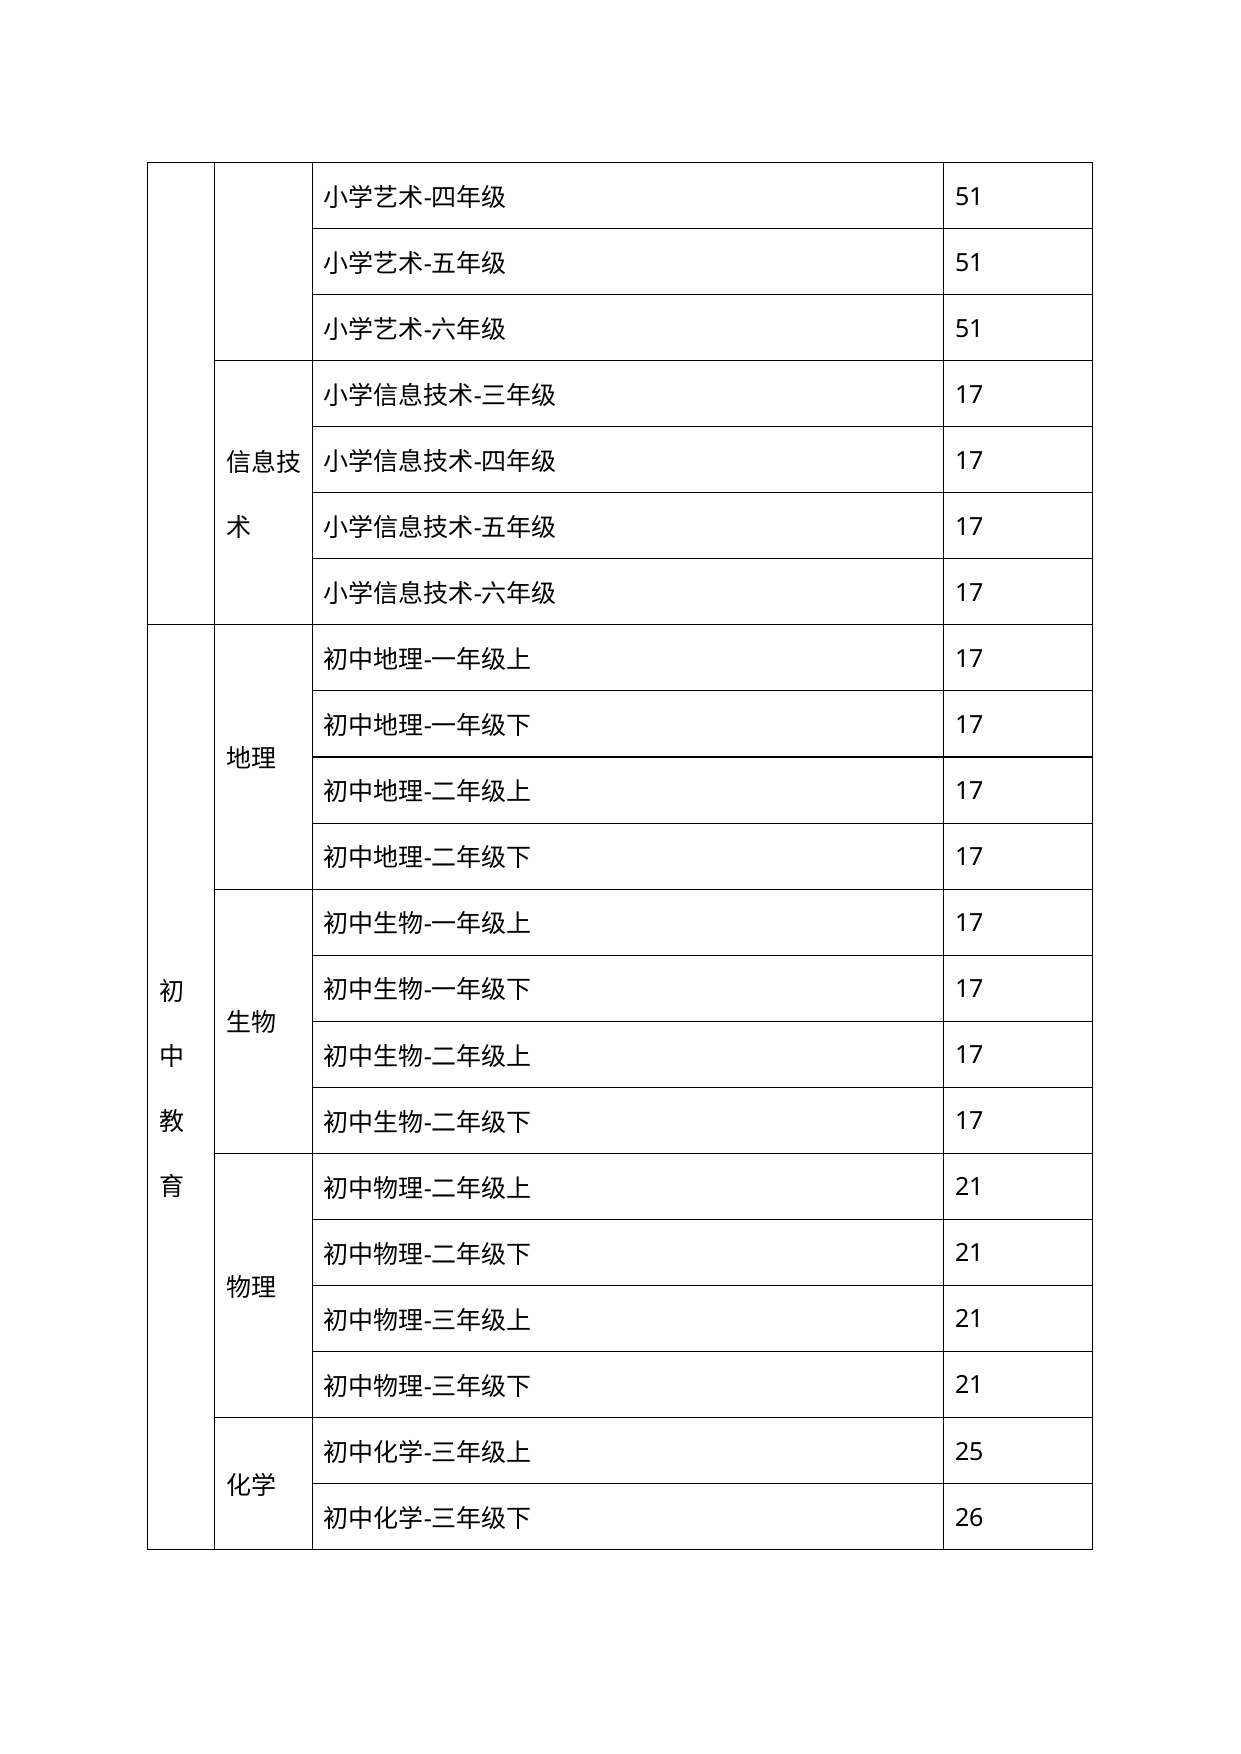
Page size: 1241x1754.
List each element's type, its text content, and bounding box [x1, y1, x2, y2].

table_cell 初中地理-二年级上 [313, 758, 943, 822]
table_cell 17 [944, 1088, 1092, 1153]
table_cell 初中生物-二年级下 [313, 1088, 943, 1153]
table_cell 物理 [215, 1154, 312, 1417]
table_cell 小学艺术-六年级 [313, 295, 943, 360]
table_cell 17 [944, 427, 1092, 492]
table_cell 初中生物-一年级下 [313, 956, 943, 1021]
table_cell 21 [944, 1220, 1092, 1285]
table_cell 信息技术 [215, 361, 312, 624]
table_cell 17 [944, 824, 1092, 888]
table_cell 生物 [215, 890, 312, 1153]
table_cell 初中物理-三年级上 [313, 1286, 943, 1351]
table_cell 17 [944, 625, 1092, 690]
table_cell 初中物理-二年级上 [313, 1154, 943, 1219]
table_cell 初中地理-二年级下 [313, 824, 943, 888]
table_cell 21 [944, 1154, 1092, 1219]
table_cell 51 [944, 229, 1092, 294]
table_cell 21 [944, 1286, 1092, 1351]
table_cell 小学信息技术-五年级 [313, 493, 943, 558]
table_cell 初中化学-三年级上 [313, 1418, 943, 1483]
table_cell 小学信息技术-四年级 [313, 427, 943, 492]
table_cell 初中生物-一年级上 [313, 890, 943, 954]
table_cell 初中生物-二年级上 [313, 1022, 943, 1087]
table_cell 17 [944, 493, 1092, 558]
table_cell 17 [944, 890, 1092, 954]
table_cell 初中化学-三年级下 [313, 1484, 943, 1549]
table_cell 17 [944, 559, 1092, 624]
table_cell 51 [944, 163, 1092, 228]
table_cell 小学艺术-五年级 [313, 229, 943, 294]
table_cell 地理 [215, 625, 312, 888]
table_cell 初中教育 [148, 625, 214, 1549]
table_cell 初中物理-三年级下 [313, 1352, 943, 1417]
table_cell 小学信息技术-三年级 [313, 361, 943, 426]
table_cell 26 [944, 1484, 1092, 1549]
table_cell 51 [944, 295, 1092, 360]
table_cell 17 [944, 1022, 1092, 1087]
table_cell 17 [944, 691, 1092, 756]
table_cell 初中地理-一年级下 [313, 691, 943, 756]
table_cell 17 [944, 956, 1092, 1021]
table_cell 17 [944, 361, 1092, 426]
table_cell 17 [944, 758, 1092, 822]
table_cell 小学信息技术-六年级 [313, 559, 943, 624]
table_cell 化学 [215, 1418, 312, 1549]
table_cell 21 [944, 1352, 1092, 1417]
table_cell 初中物理-二年级下 [313, 1220, 943, 1285]
table_cell 25 [944, 1418, 1092, 1483]
table_cell 初中地理-一年级上 [313, 625, 943, 690]
table_cell 小学艺术-四年级 [313, 163, 943, 228]
